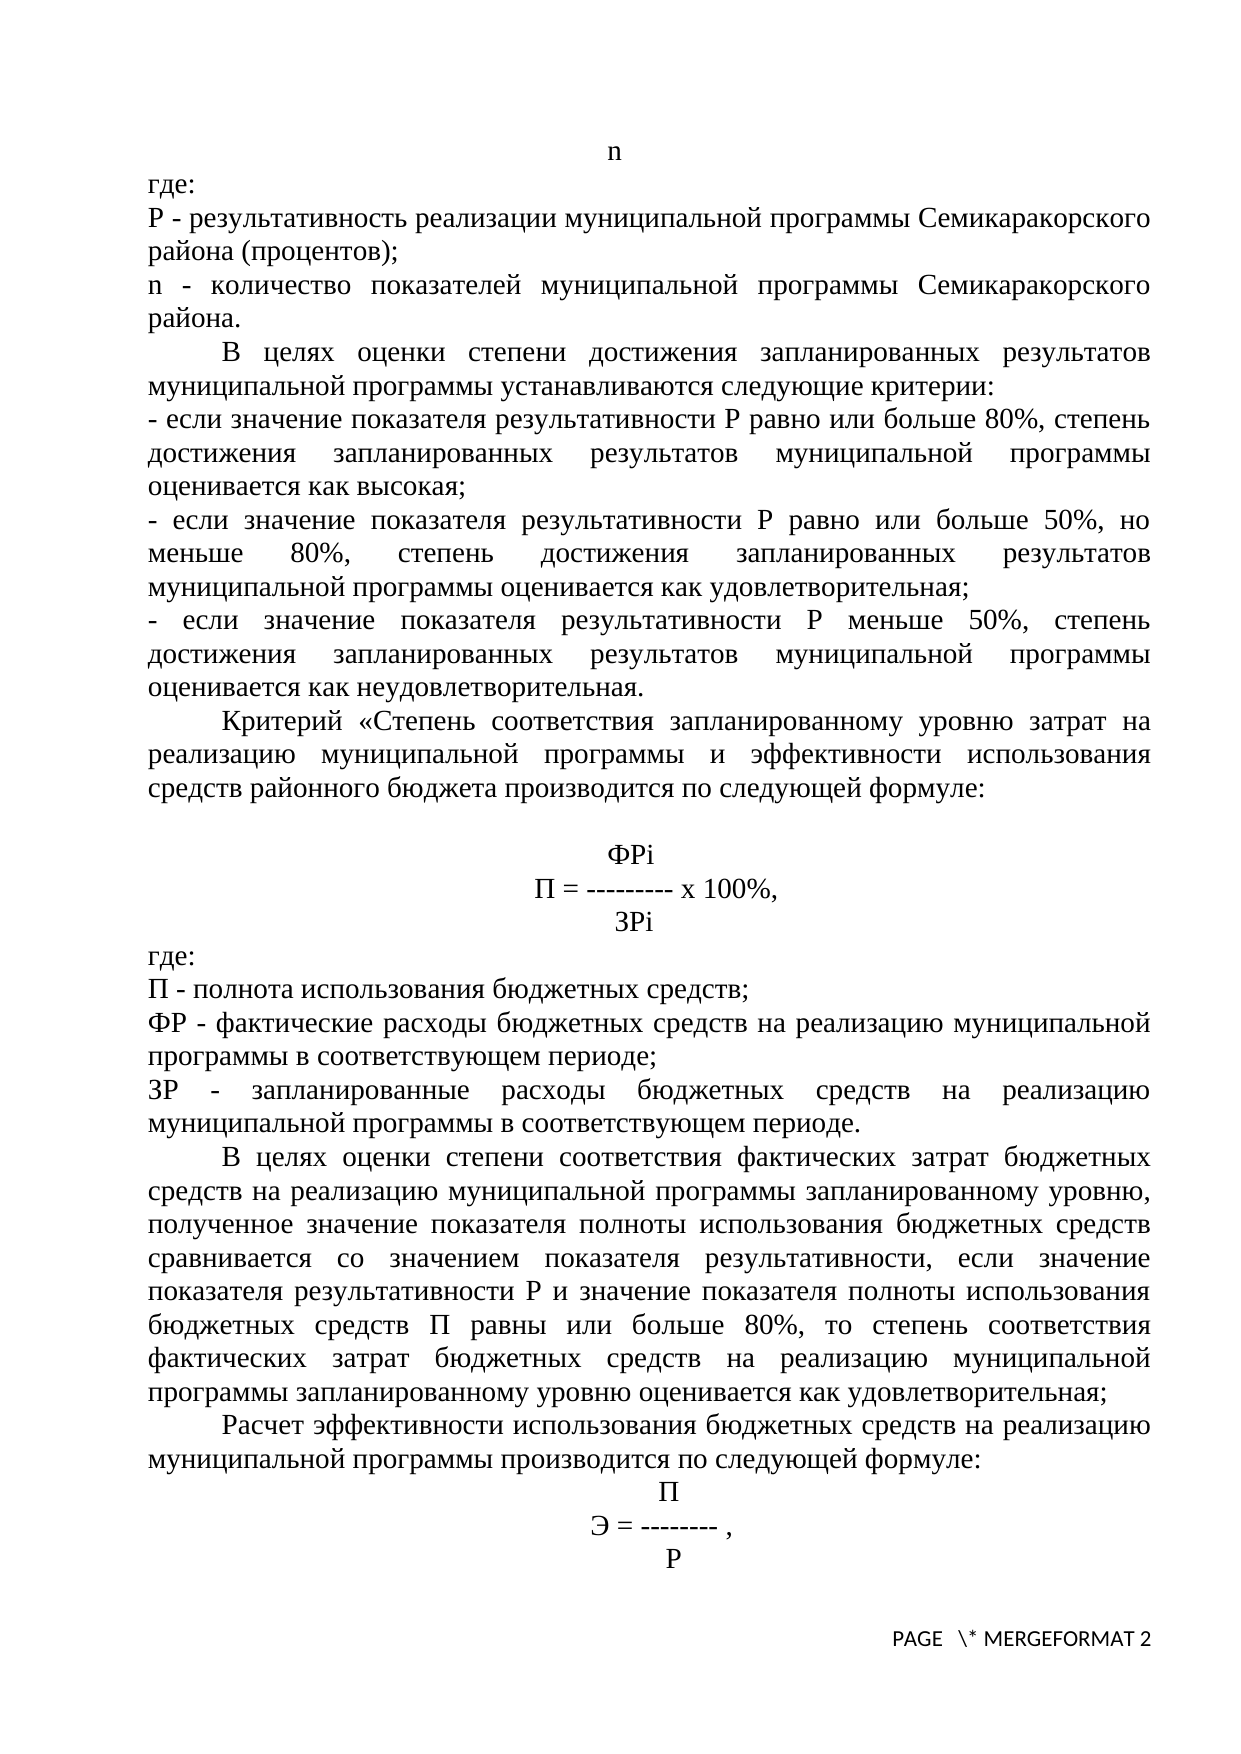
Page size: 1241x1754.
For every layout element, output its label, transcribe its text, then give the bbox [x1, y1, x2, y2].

text где: [148, 938, 1152, 971]
text В целях оценки степени достижения запланированных результатов муниципальной программы устанавливаются следующие критерии: [148, 334, 1152, 401]
text П = --------- х 100%, [148, 871, 1152, 904]
text ФР - фактические расходы бюджетных средств на реализацию муниципальной программы в соответствующем периоде; [148, 1005, 1152, 1072]
text где: [148, 166, 1152, 200]
text ЗРi [148, 904, 1152, 938]
text - если значение показателя результативности Р равно или больше 50%, но меньше 80%, степень достижения запланированных результатов муниципальной программы оценивается как удовлетворительная; [148, 502, 1152, 602]
text ЗР - запланированные расходы бюджетных средств на реализацию муниципальной программы в соответствующем периоде. [148, 1072, 1152, 1139]
text Э = -------- , [148, 1508, 1152, 1542]
text П - полнота использования бюджетных средств; [148, 971, 1152, 1005]
text - если значение показателя результативности Р равно или больше 80%, степень достижения запланированных результатов муниципальной программы оценивается как высокая; [148, 401, 1152, 502]
text Расчет эффективности использования бюджетных средств на реализацию муниципальной программы производится по следующей формуле: [148, 1407, 1152, 1474]
text n [148, 133, 1152, 166]
text - если значение показателя результативности Р меньше 50%, степень достижения запланированных результатов муниципальной программы оценивается как неудовлетворительная. [148, 602, 1152, 703]
text Р - результативность реализации муниципальной программы Семикаракорского района (процентов); [148, 200, 1152, 267]
text ФРi [148, 837, 1152, 871]
text n - количество показателей муниципальной программы Семикаракорского района. [148, 267, 1152, 334]
text П [148, 1474, 1152, 1508]
text Р [148, 1542, 1152, 1575]
text В целях оценки степени соответствия фактических затрат бюджетных средств на реализацию муниципальной программы запланированному уровню, полученное значение показателя полноты использования бюджетных средств сравнивается со значением показателя результативности, если значение показателя результативности Р и значение показателя полноты использования бюджетных средств П равны или больше 80%, то степень соответствия фактических затрат бюджетных средств на реализацию муниципальной программы запланированному уровню оценивается как удовлетворительная; [148, 1139, 1152, 1407]
text Критерий «Степень соответствия запланированному уровню затрат на реализацию муниципальной программы и эффективности использования средств районного бюджета производится по следующей формуле: [148, 703, 1152, 804]
